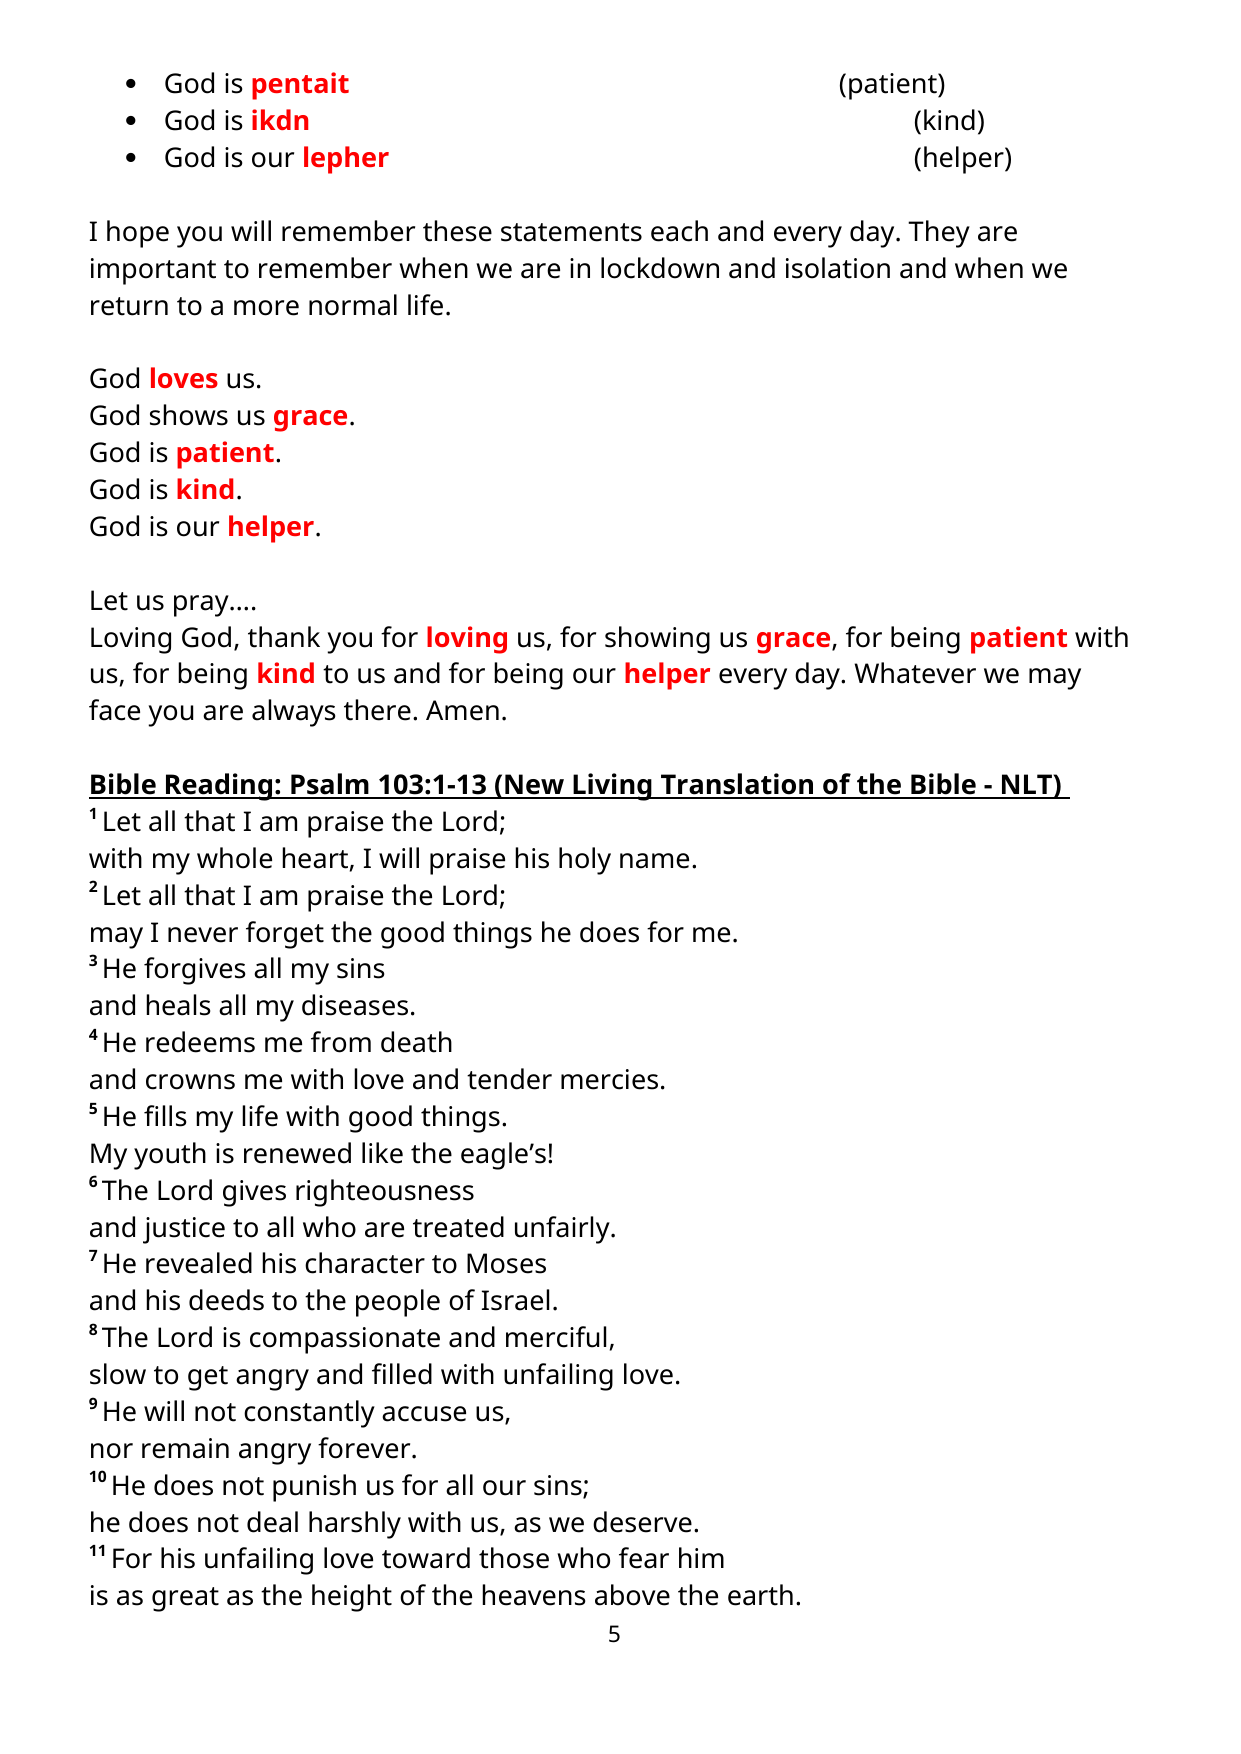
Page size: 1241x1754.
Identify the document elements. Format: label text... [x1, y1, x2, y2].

text Loving God, thank you for loving us, for showing us grace, for being patient with us, for being kind to us and for being our helper every day. Whatever we may face you are always there. Amen. [89, 618, 1140, 729]
text Let us pray…. [89, 581, 1140, 618]
list God is our lepher (helper) [126, 139, 1140, 176]
text 1 Let all that I am praise the Lord; with my whole heart, I will praise his holy name. 2 Let all that I am praise the Lord; may I never forget the good things he does for me. 3 He forgives all my sins and heals all my diseases. 4 He redeems me from death and crowns me with love and tender mercies. 5 He fills my life with good things. My youth is renewed like the eagle’s! [89, 802, 1140, 1171]
text God shows us grace. [89, 397, 1140, 434]
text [89, 1245, 1140, 1614]
text 6 The Lord gives righteousness and justice to all who are treated unfairly. [89, 1171, 1140, 1245]
text God is our helper. [89, 507, 1140, 544]
text I hope you will remember these statements each and every day. They are important to remember when we are in lockdown and isolation and when we return to a more normal life. [89, 212, 1140, 323]
text God loves us. [89, 360, 1140, 397]
text God is kind. [89, 471, 1140, 507]
list God is pentait (patient) [126, 65, 1140, 102]
text God is patient. [89, 434, 1140, 471]
text Bible Reading: Psalm 103:1-13 (New Living Translation of the Bible - NLT) [89, 766, 1140, 802]
list God is ikdn (kind) [126, 102, 1140, 139]
